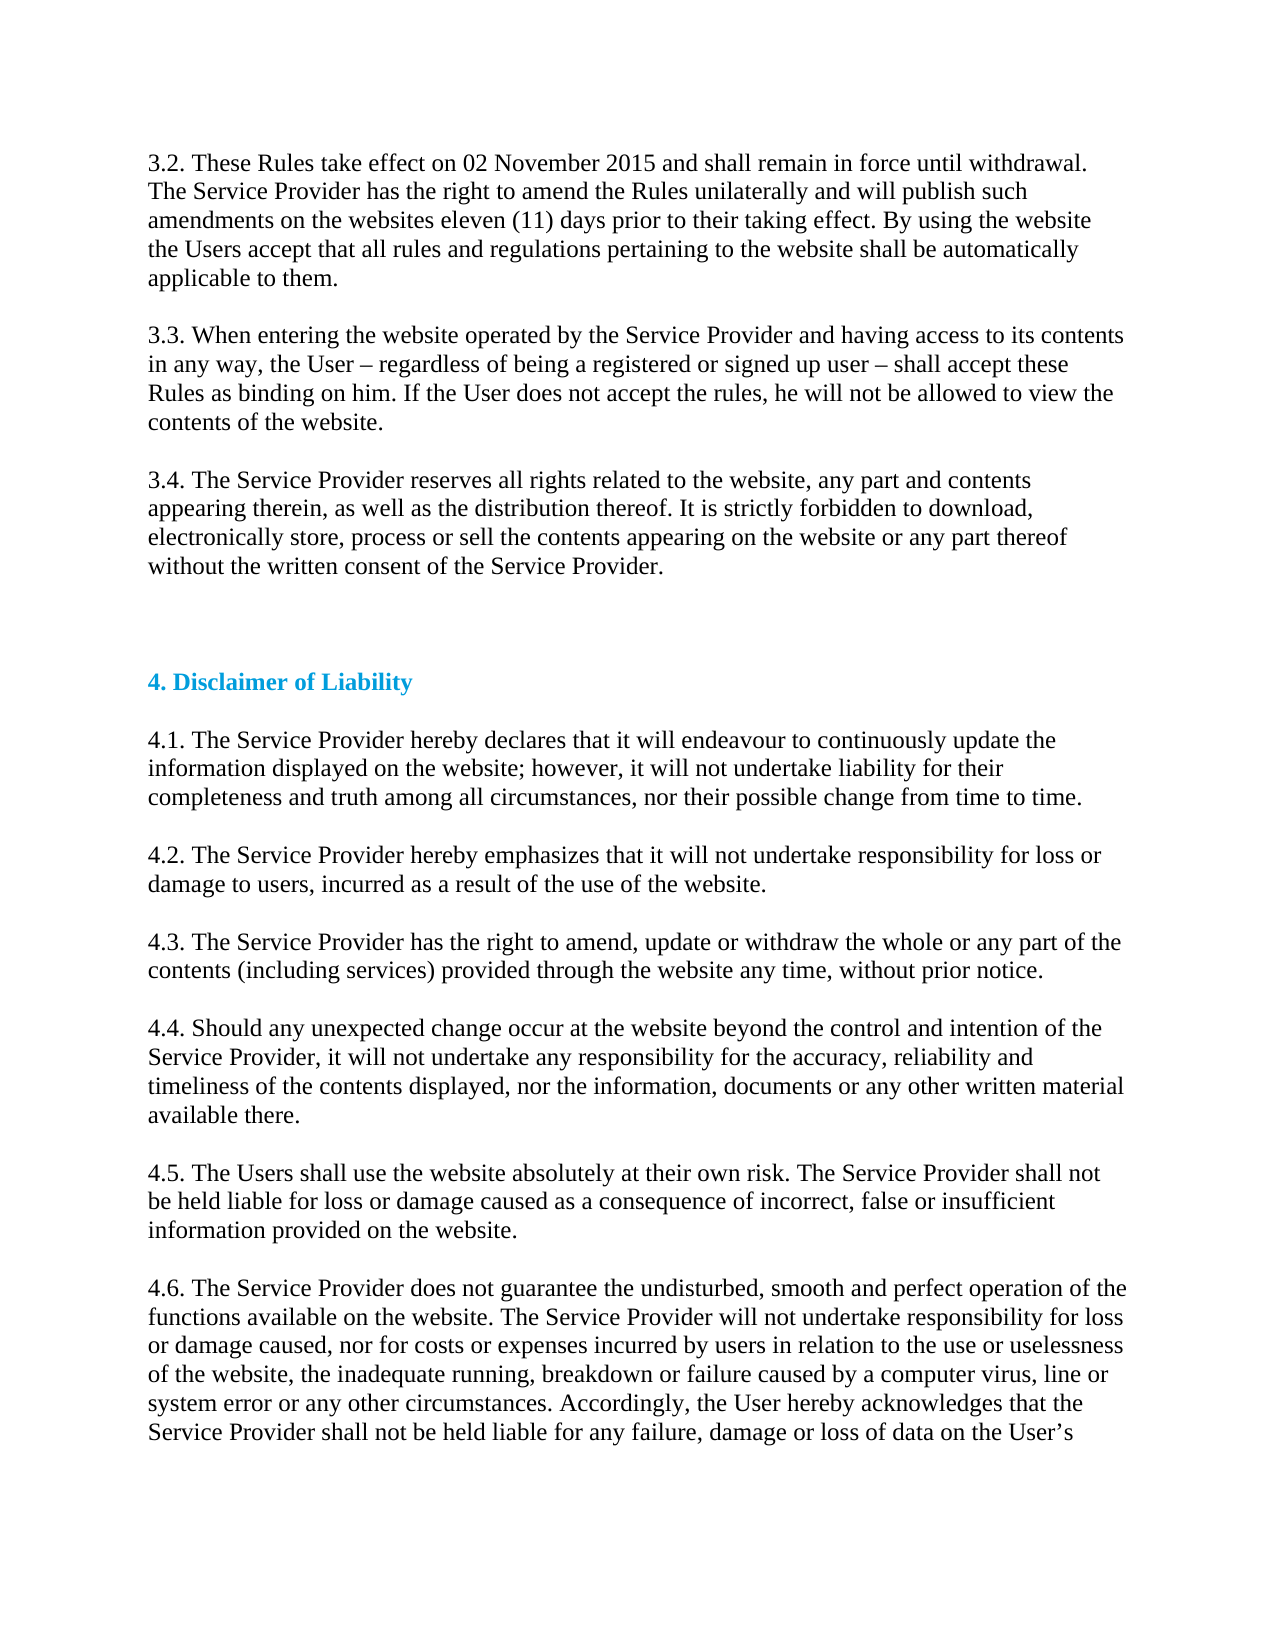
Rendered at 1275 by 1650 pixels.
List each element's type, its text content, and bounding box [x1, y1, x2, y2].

text 4. Disclaimer of Liability [148, 667, 1127, 696]
text 4.3. The Service Provider has the right to amend, update or withdraw the whole or any part of the contents (including services) provided through the website any time, without prior notice. [148, 927, 1127, 984]
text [148, 1273, 1127, 1446]
text 4.2. The Service Provider hereby emphasizes that it will not undertake responsibility for loss or damage to users, incurred as a result of the use of the website. [148, 840, 1127, 898]
text 3.2. These Rules take effect on 02 November 2015 and shall remain in force until withdrawal. The Service Provider has the right to amend the Rules unilaterally and will publish such amendments on the websites eleven (11) days prior to their taking effect. By using the website the Users accept that all rules and regulations pertaining to the website shall be automatically applicable to them. [148, 148, 1127, 291]
text 4.1. The Service Provider hereby declares that it will endeavour to continuously update the information displayed on the website; however, it will not undertake liability for their completeness and truth among all circumstances, nor their possible change from time to time. [148, 725, 1127, 811]
text 3.4. The Service Provider reserves all rights related to the website, any part and contents appearing therein, as well as the distribution thereof. It is strictly forbidden to download, electronically store, process or sell the contents appearing on the website or any part thereof without the written consent of the Service Provider. [148, 465, 1127, 580]
text 4.4. Should any unexpected change occur at the website beyond the control and intention of the Service Provider, it will not undertake any responsibility for the accuracy, reliability and timeliness of the contents displayed, nor the information, documents or any other written material available there. [148, 1013, 1127, 1128]
text 4.5. The Users shall use the website absolutely at their own risk. The Service Provider shall not be held liable for loss or damage caused as a consequence of incorrect, false or insufficient information provided on the website. [148, 1158, 1127, 1244]
text 3.3. When entering the website operated by the Service Provider and having access to its contents in any way, the User – regardless of being a registered or signed up user – shall accept these Rules as binding on him. If the User does not accept the rules, he will not be allowed to view the contents of the website. [148, 321, 1127, 436]
